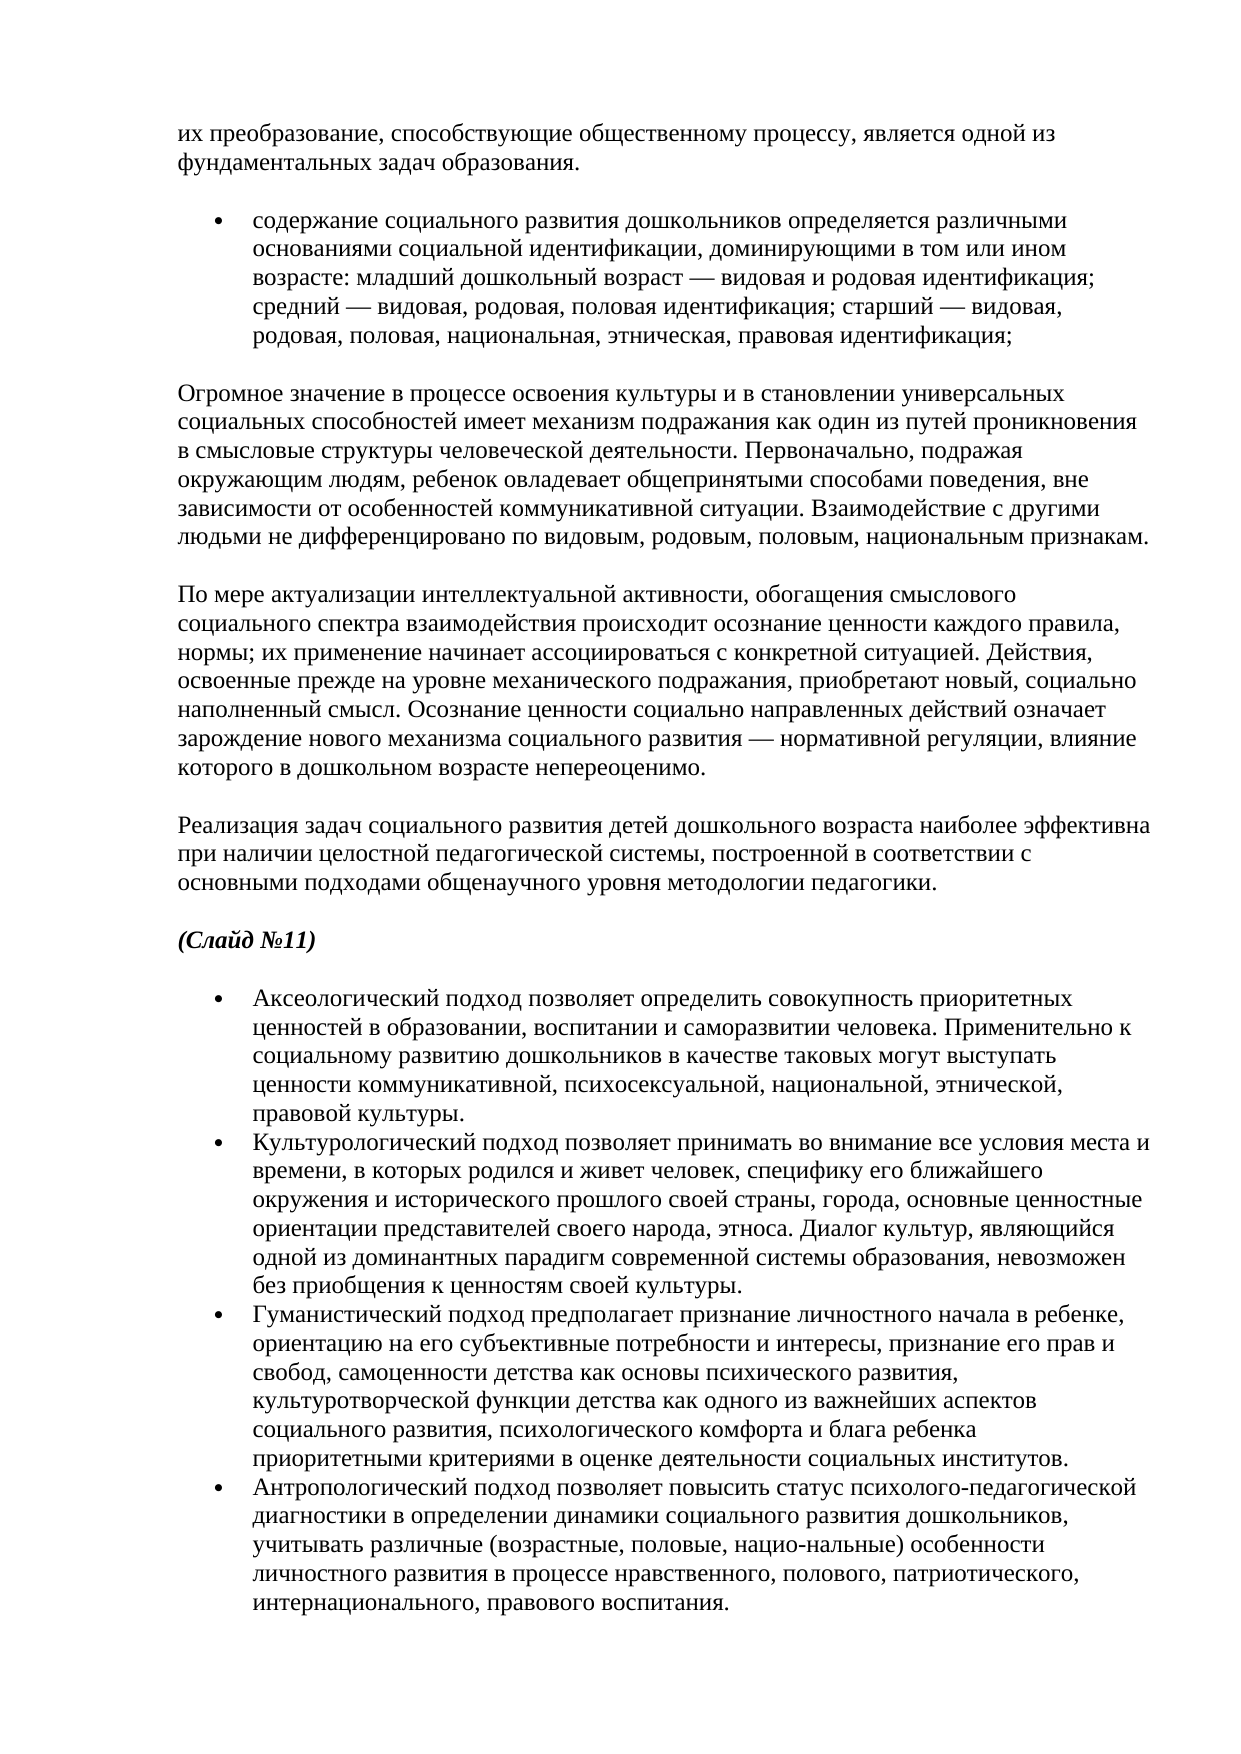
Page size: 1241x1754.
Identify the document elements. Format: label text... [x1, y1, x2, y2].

text Огромное значение в процессе освоения культуры и в становлении универсальных социальных способностей имеет механизм подражания как один из путей проникновения в смысловые структуры человеческой деятельности. Первоначально, подражая окружающим людям, ребенок овладевает общепринятыми способами поведения, вне зависимости от особенностей коммуникативной ситуации. Взаимодействие с другими людьми не дифференцировано по видовым, родовым, половым, национальным признакам. [177, 378, 1152, 550]
text Реализация задач социального развития детей дошкольного возраста наиболее эффективна при наличии целостной педагогической системы, построенной в соответствии с основными подходами общенаучного уровня методологии педагогики. [177, 810, 1152, 896]
list содержание социального развития дошкольников определяется различными основаниями социальной идентификации, доминирующими в том или ином возрасте: младший дошкольный возраст — видовая и родовая идентификация; средний — видовая, родовая, половая идентификация; старший — видовая, родовая, половая, национальная, этническая, правовая идентификация; [215, 205, 1152, 348]
list Аксеологический подход позволяет определить совокупность приоритетных ценностей в образовании, воспитании и саморазвитии человека. Применительно к социальному развитию дошкольников в качестве таковых могут выступать ценности коммуникативной, психосексуальной, национальной, этнической, правовой культуры. [215, 983, 1152, 1127]
list Гуманистический подход предполагает признание личностного начала в ребенке, ориентацию на его субъективные потребности и интересы, признание его прав и свобод, самоценности детства как основы психического развития, культуротворческой функции детства как одного из важнейших аспектов социального развития, психологического комфорта и блага ребенка приоритетными критериями в оценке деятельности социальных институтов. [215, 1299, 1152, 1472]
list Культурологический подход позволяет принимать во внимание все условия места и времени, в которых родился и живет человек, специфику его ближайшего окружения и исторического прошлого своей страны, города, основные ценностные ориентации представителей своего народа, этноса. Диалог культур, являющийся одной из доминантных парадигм современной системы образования, невозможен без приобщения к ценностям своей культуры. [215, 1127, 1152, 1299]
text (Слайд №11) [177, 925, 1152, 954]
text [177, 118, 1152, 176]
list Антропологический подход позволяет повысить статус психолого-педагогической диагностики в определении динамики социального развития дошкольников, учитывать различные (возрастные, половые, нацио-нальные) особенности личностного развития в процессе нравственного, полового, патриотического, интернационального, правового воспитания. [215, 1472, 1152, 1616]
text По мере актуализации интеллектуальной активности, обогащения смыслового социального спектра взаимодействия происходит осознание ценности каждого правила, нормы; их применение начинает ассоциироваться с конкретной ситуацией. Действия, освоенные прежде на уровне механического подражания, приобретают новый, социально наполненный смысл. Осознание ценности социально направленных действий означает зарождение нового механизма социального развития — нормативной регуляции, влияние которого в дошкольном возрасте непереоценимо. [177, 579, 1152, 781]
